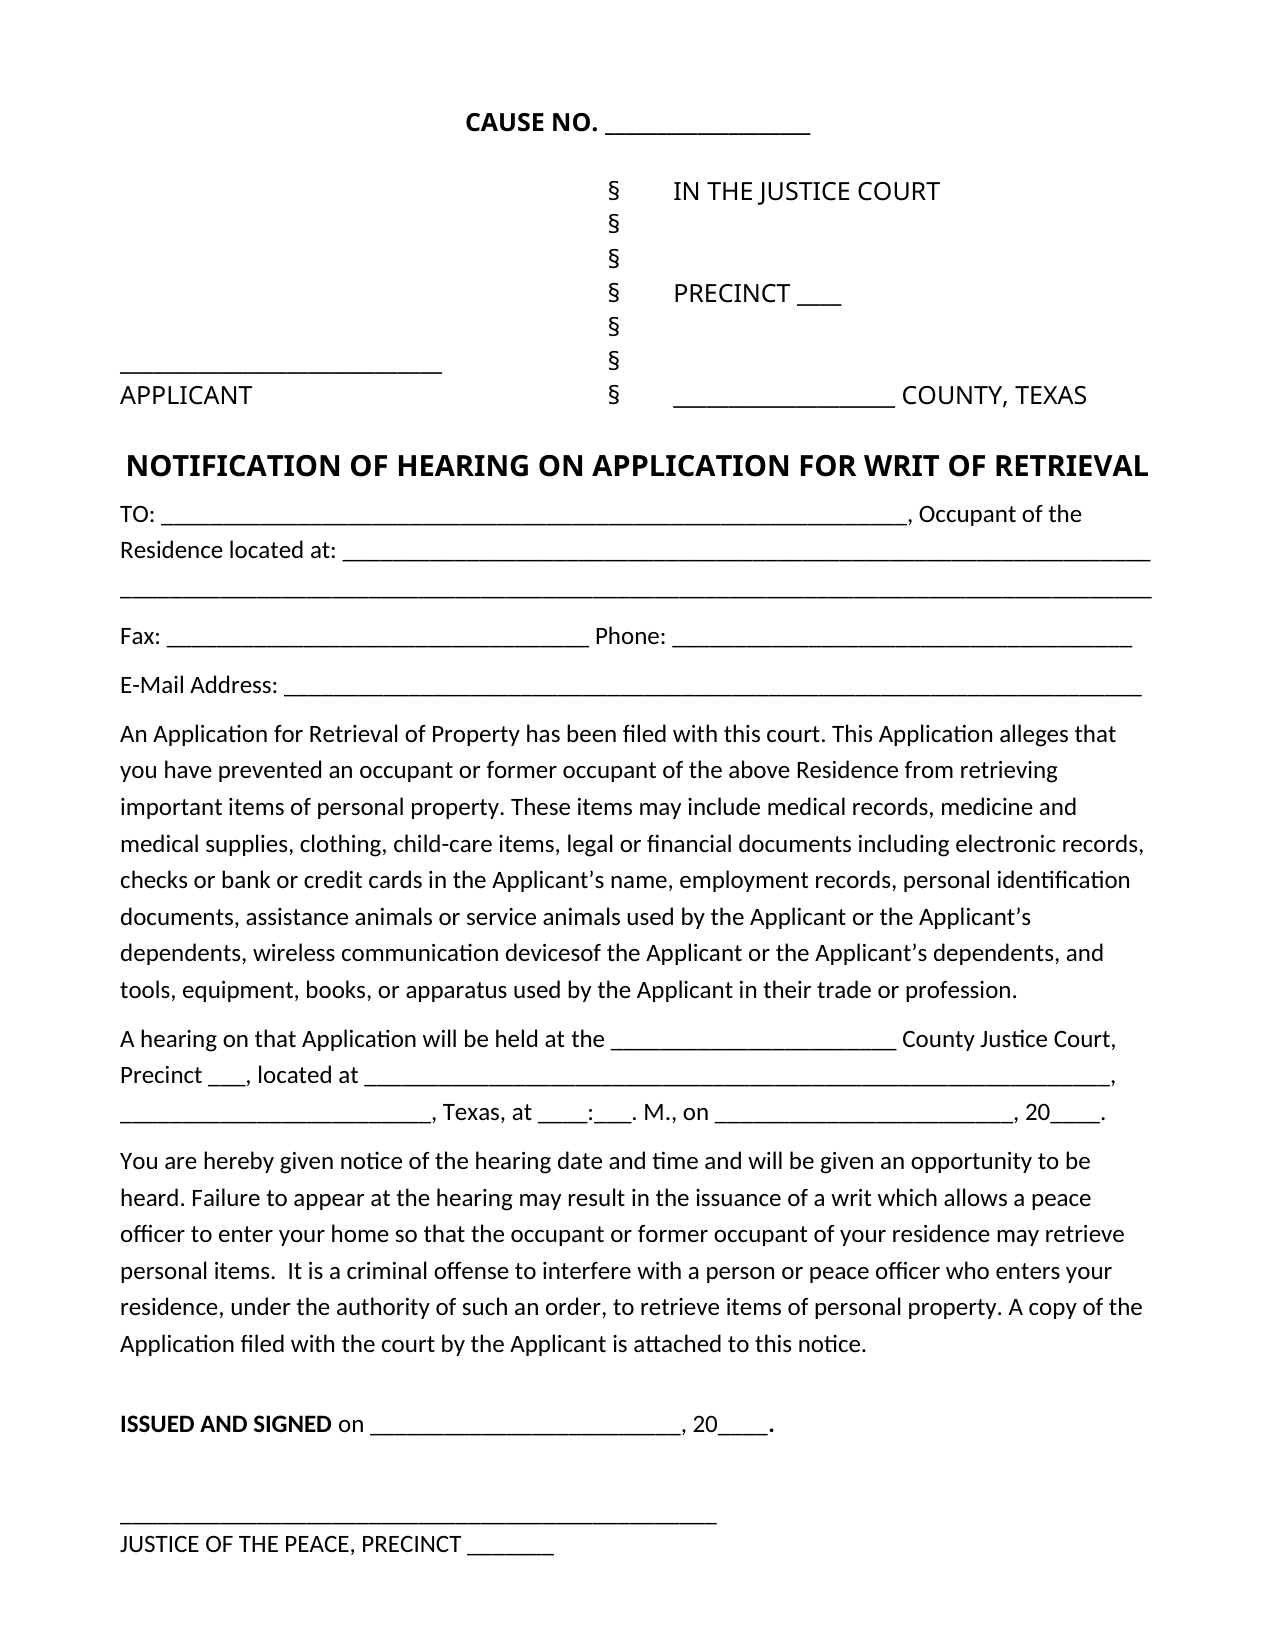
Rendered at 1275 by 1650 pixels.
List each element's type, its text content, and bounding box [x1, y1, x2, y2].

text § PRECINCT ____ [120, 275, 1155, 309]
text § [120, 241, 1155, 275]
text E-Mail Address: _____________________________________________________________________ [120, 669, 1155, 699]
text § IN THE JUSTICE COURT [120, 173, 1155, 207]
text Fax: __________________________________ Phone: _____________________________________ [120, 620, 1155, 651]
text JUSTICE OF THE PEACE, PRECINCT _______ [120, 1528, 1155, 1558]
text TO: ____________________________________________________________, Occupant of the Residence located at: _________________________________________________________________ ___________________________________________________________________________________ [120, 498, 1155, 601]
text _____________________________ § [120, 343, 1155, 377]
text You are hereby given notice of the hearing date and time and will be given an opportunity to be heard. Failure to appear at the hearing may result in the issuance of a writ which allows a peace officer to enter your home so that the occupant or former occupant of your residence may retrieve personal items. It is a criminal offense to interfere with a person or peace officer who enters your residence, under the authority of such an order, to retrieve items of personal property. A copy of the Application filed with the court by the Applicant is attached to this notice. [120, 1145, 1155, 1359]
text ________________________________________________ [120, 1497, 1155, 1528]
text A hearing on that Application will be held at the _______________________ County Justice Court, Precinct ___, located at ____________________________________________________________, _________________________, Texas, at ____:___. M., on ________________________, 20____. [120, 1023, 1155, 1127]
text APPLICANT § ____________________ COUNTY, TEXAS [120, 377, 1155, 412]
text § [120, 207, 1155, 241]
text NOTIFICATION OF HEARING ON APPLICATION FOR WRIT OF RETRIEVAL [120, 446, 1155, 485]
text § [120, 309, 1155, 343]
text ISSUED AND SIGNED on _________________________, 20____. [120, 1408, 1155, 1438]
text CAUSE NO. ____________________ [120, 105, 1155, 139]
text An Application for Retrieval of Property has been filed with this court. This Application alleges that you have prevented an occupant or former occupant of the above Residence from retrieving important items of personal property. These items may include medical records, medicine and medical supplies, clothing, child-care items, legal or financial documents including electronic records, checks or bank or credit cards in the Applicant’s name, employment records, personal identification documents, assistance animals or service animals used by the Applicant or the Applicant’s dependents, wireless communication devicesof the Applicant or the Applicant’s dependents, and tools, equipment, books, or apparatus used by the Applicant in their trade or profession. [120, 718, 1155, 1004]
